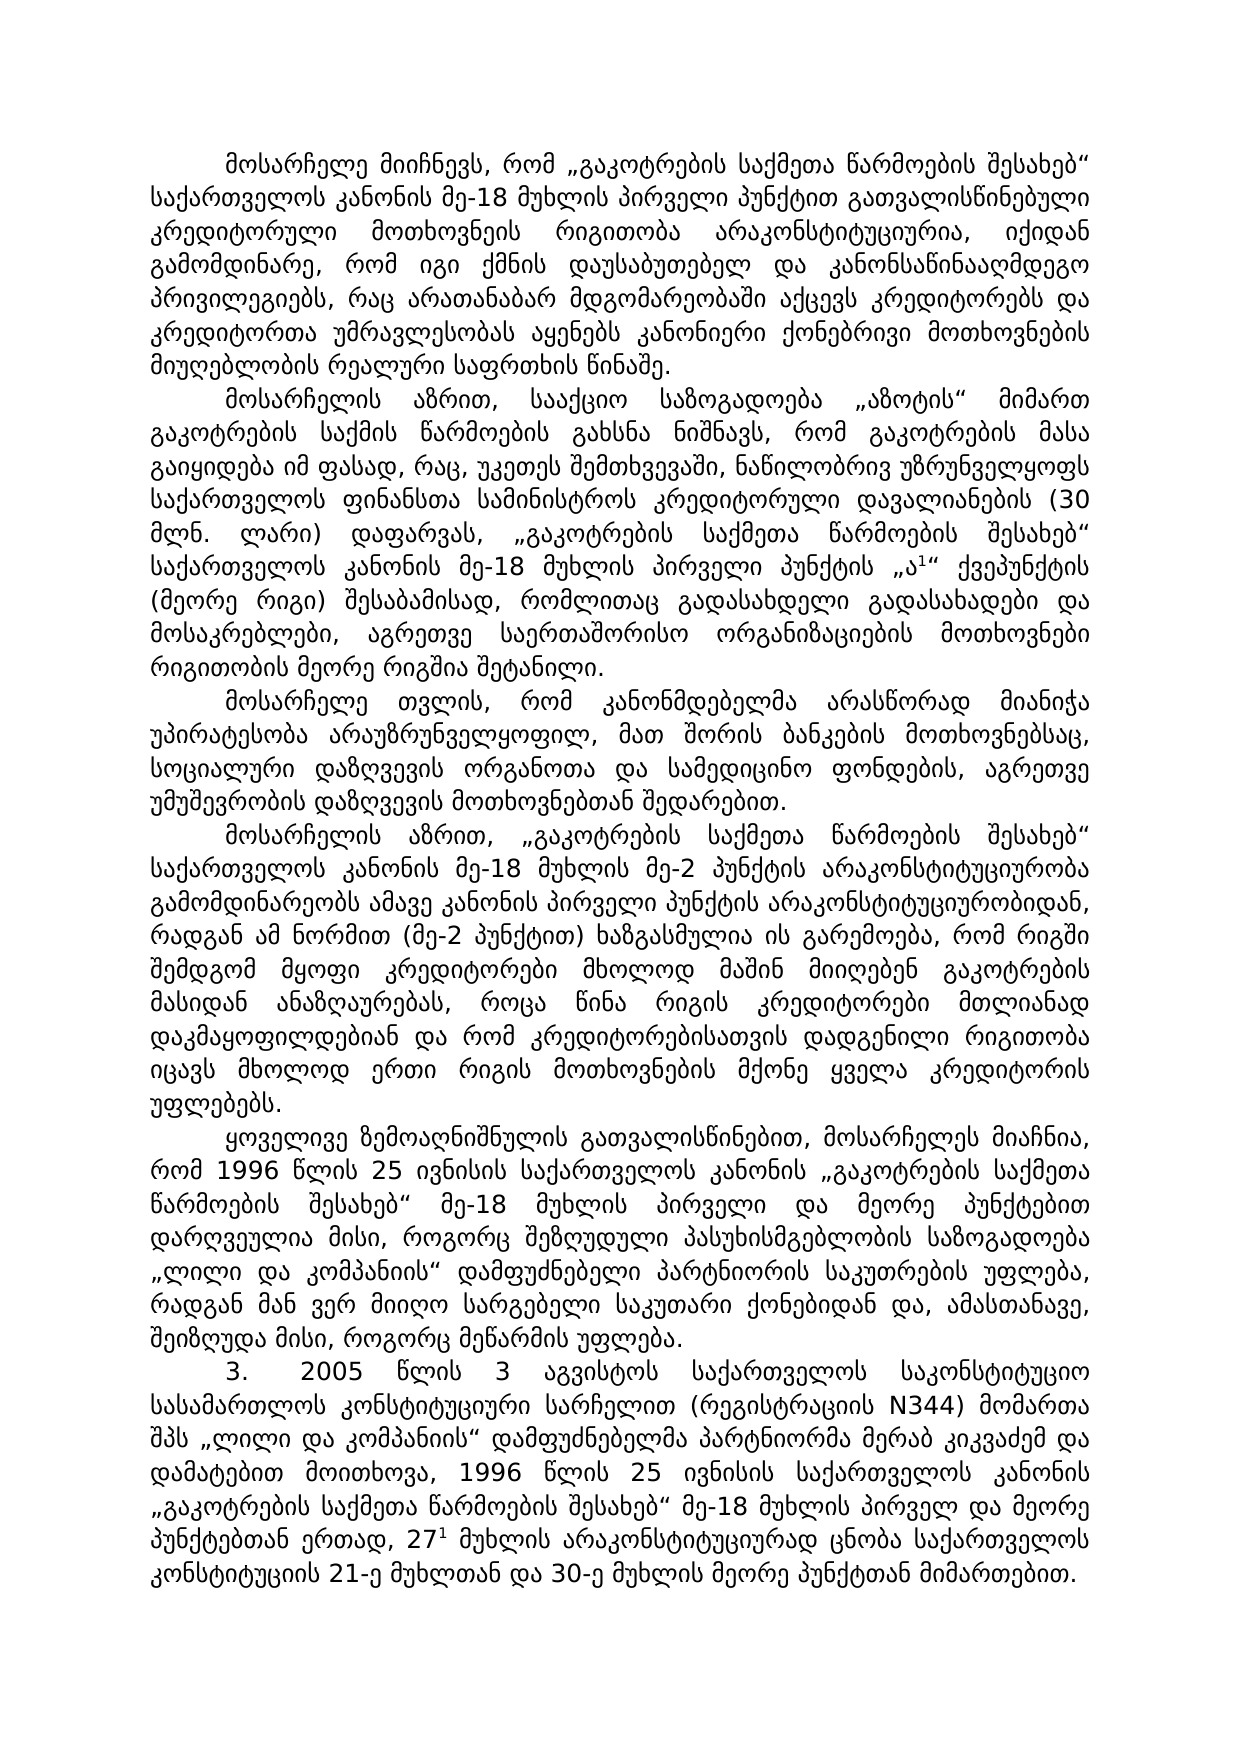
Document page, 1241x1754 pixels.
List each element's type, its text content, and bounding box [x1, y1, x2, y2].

text ყოველივე ზემოაღნიშნულის გათვალისწინებით, მოსარჩელეს მიაჩნია, რომ 1996 წლის 25 ივნისის საქართველოს კანონის „გაკოტრების საქმეთა წარმოების შესახებ“ მე-18 მუხლის პირველი და მეორე პუნქტებით დარღვეულია მისი, როგორც შეზღუდული პასუხისმგებლობის საზოგადოება „ლილი და კომპანიის“ დამფუძნებელი პარტნიორის საკუთრების უფლება, რადგან მან ვერ მიიღო სარგებელი საკუთარი ქონებიდან და, ამასთანავე, შეიზღუდა მისი, როგორც მეწარმის უფლება. [150, 1123, 1090, 1353]
text მოსარჩელის აზრით, „გაკოტრების საქმეთა წარმოების შესახებ“ საქართველოს კანონის მე-18 მუხლის მე-2 პუნქტის არაკონსტიტუციურობა გამომდინარეობს ამავე კანონის პირველი პუნქტის არაკონსტიტუციურობიდან, რადგან ამ ნორმით (მე-2 პუნქტით) ხაზგასმულია ის გარემოება, რომ რიგში შემდგომ მყოფი კრედიტორები მხოლოდ მაშინ მიიღებენ გაკოტრების მასიდან ანაზღაურებას, როცა წინა რიგის კრედიტორები მთლიანად დაკმაყოფილდებიან და რომ კრედიტორებისათვის დადგენილი რიგითობა იცავს მხოლოდ ერთი რიგის მოთხოვნების მქონე ყველა კრედიტორის უფლებებს. [150, 821, 1090, 1118]
text მოსარჩელის აზრით, სააქციო საზოგადოება „აზოტის“ მიმართ გაკოტრების საქმის წარმოების გახსნა ნიშნავს, რომ გაკოტრების მასა გაიყიდება იმ ფასად, რაც, უკეთეს შემთხვევაში, ნაწილობრივ უზრუნველყოფს საქართველოს ფინანსთა სამინისტროს კრედიტორული დავალიანების (30 მლნ. ლარი) დაფარვას, „გაკოტრების საქმეთა წარმოების შესახებ“ საქართველოს კანონის მე-18 მუხლის პირველი პუნქტის „ა1“ ქვეპუნქტის (მეორე რიგი) შესაბამისად, რომლითაც გადასახდელი გადასახადები და მოსაკრებლები, აგრეთვე საერთაშორისო ორგანიზაციების მოთხოვნები რიგითობის მეორე რიგშია შეტანილი. [150, 385, 1090, 682]
text მოსარჩელე მიიჩნევს, რომ „გაკოტრების საქმეთა წარმოების შესახებ“ საქართველოს კანონის მე-18 მუხლის პირველი პუნქტით გათვალისწინებული კრედიტორული მოთხოვნეის რიგითობა არაკონსტიტუციურია, იქიდან გამომდინარე, რომ იგი ქმნის დაუსაბუთებელ და კანონსაწინააღმდეგო პრივილეგიებს, რაც არათანაბარ მდგომარეობაში აქცევს კრედიტორებს და კრედიტორთა უმრავლესობას აყენებს კანონიერი ქონებრივი მოთხოვნების მიუღებლობის რეალური საფრთხის წინაშე. [150, 150, 1090, 380]
text მოსარჩელე თვლის, რომ კანონმდებელმა არასწორად მიანიჭა უპირატესობა არაუზრუნველყოფილ, მათ შორის ბანკების მოთხოვნებსაც, სოციალური დაზღვევის ორგანოთა და სამედიცინო ფონდების, აგრეთვე უმუშევრობის დაზღვევის მოთხოვნებთან შედარებით. [150, 687, 1090, 816]
list 2005 წლის 3 აგვისტოს საქართველოს საკონსტიტუციო სასამართლოს კონსტიტუციური სარჩელით (რეგისტრაციის N344) მომართა შპს „ლილი და კომპანიის“ დამფუძნებელმა პარტნიორმა მერაბ კიკვაძემ და დამატებით მოითხოვა, 1996 წლის 25 ივნისის საქართველოს კანონის „გაკოტრების საქმეთა წარმოების შესახებ“ მე-18 მუხლის პირველ და მეორე პუნქტებთან ერთად, 271 მუხლის არაკონსტიტუციურად ცნობა საქართველოს კონსტიტუციის 21-ე მუხლთან და 30-ე მუხლის მეორე პუნქტთან მიმართებით. [150, 1357, 1090, 1588]
